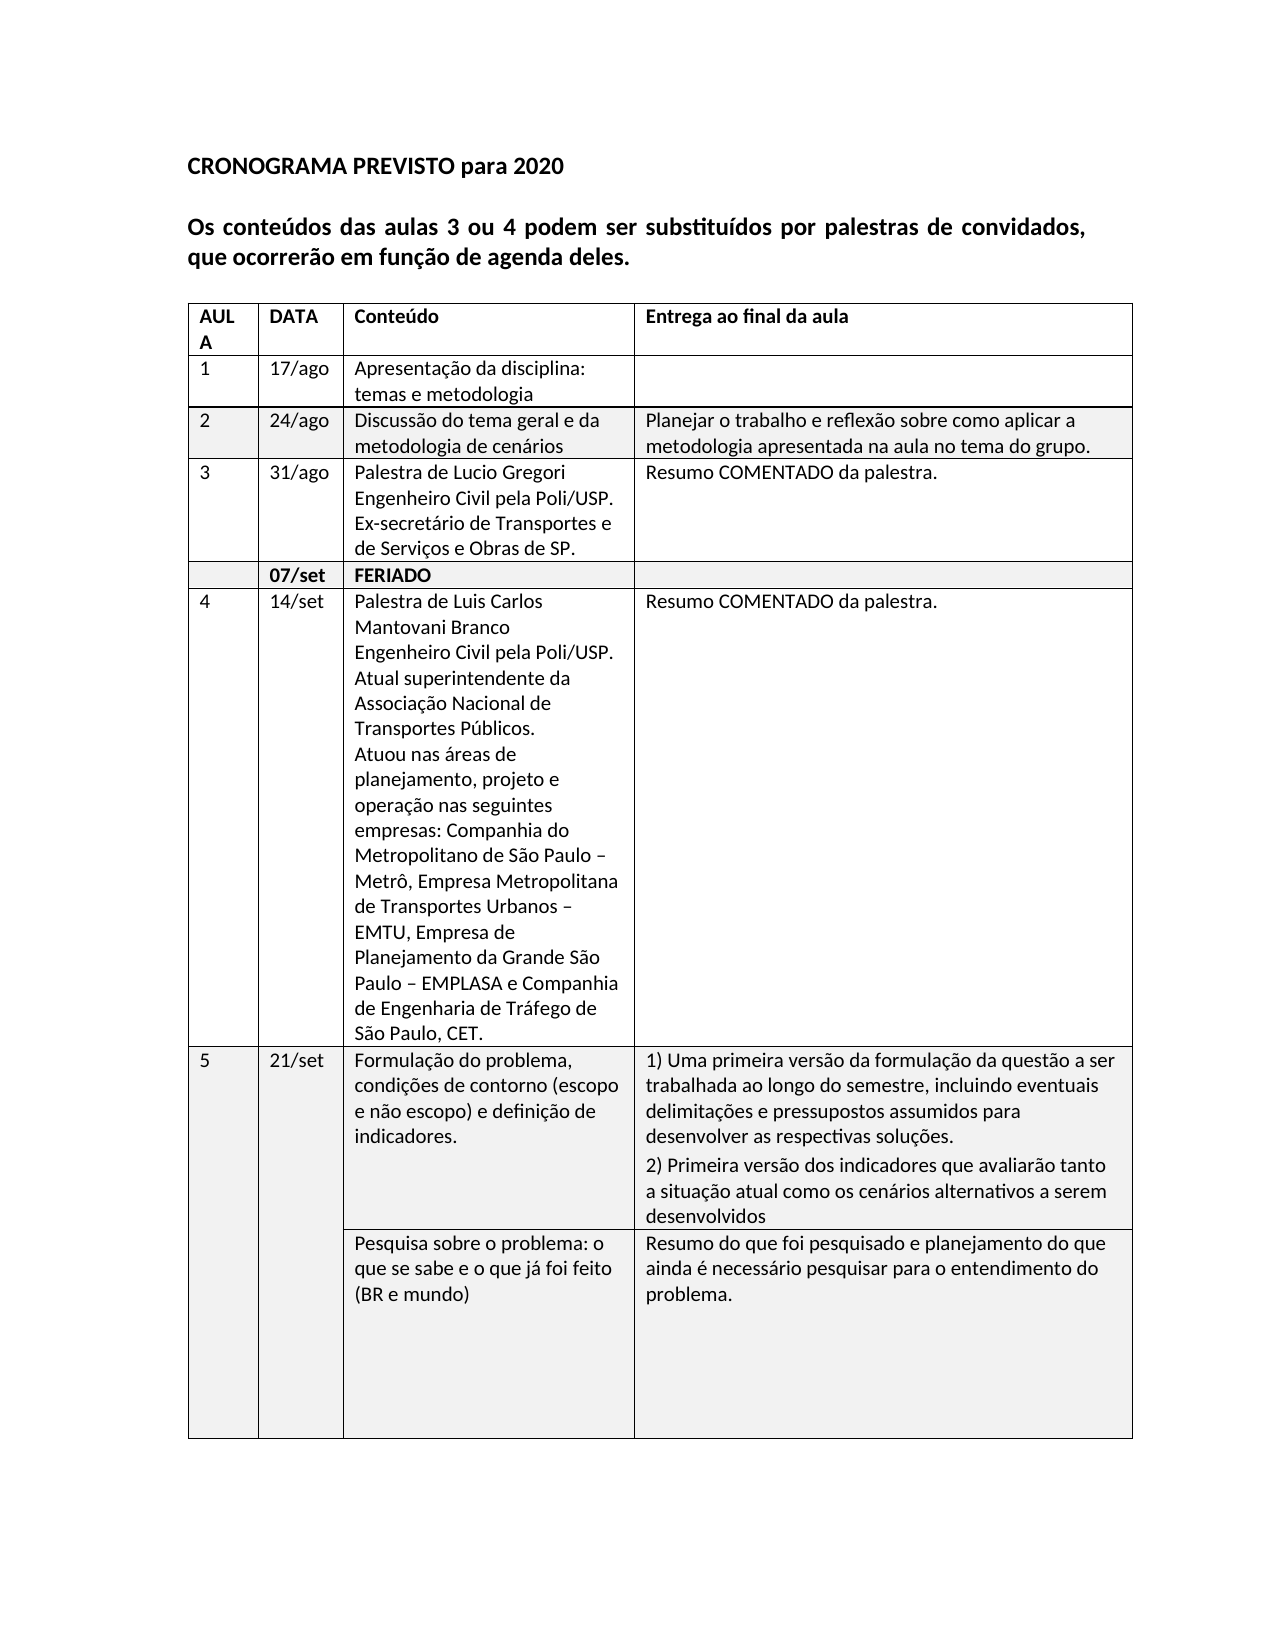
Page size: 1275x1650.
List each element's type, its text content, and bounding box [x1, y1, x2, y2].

table_cell 14/set [259, 589, 343, 1046]
table_header Entrega ao final da aula [635, 304, 1132, 354]
table_cell Pesquisa sobre o problema: o que se sabe e o que já foi feito (BR e mundo) [344, 1230, 634, 1438]
text CRONOGRAMA PREVISTO para 2020 [187, 150, 1087, 181]
table_cell Discussão do tema geral e da metodologia de cenários [344, 408, 634, 458]
table_cell 3 [189, 459, 258, 561]
table_cell 24/ago [259, 408, 343, 458]
table_cell 1) Uma primeira versão da formulação da questão a ser trabalhada ao longo do semestre, incluindo eventuais delimitações e pressupostos assumidos para desenvolver as respectivas soluções. 2) Primeira versão dos indicadores que avaliarão tanto a situação atual como os cenários alternativos a serem desenvolvidos [635, 1047, 1132, 1229]
table_header Conteúdo [344, 304, 634, 354]
table_cell [189, 562, 258, 587]
table_cell Resumo COMENTADO da palestra. [635, 459, 1132, 561]
table_cell [635, 356, 1132, 406]
table_cell 21/set [259, 1047, 343, 1438]
table_cell FERIADO [344, 562, 634, 587]
table_cell 4 [189, 589, 258, 1046]
table_cell Palestra de Lucio Gregori Engenheiro Civil pela Poli/USP. Ex-secretário de Transportes e de Serviços e Obras de SP. [344, 459, 634, 561]
table_header DATA [259, 304, 343, 354]
text Os conteúdos das aulas 3 ou 4 podem ser substituídos por palestras de convidados, que ocorrerão em função de agenda deles. [187, 211, 1087, 272]
table_header AULA [189, 304, 258, 354]
table_cell Resumo COMENTADO da palestra. [635, 589, 1132, 1046]
table_cell 1 [189, 356, 258, 406]
table_cell 2 [189, 408, 258, 458]
table_cell Planejar o trabalho e reflexão sobre como aplicar a metodologia apresentada na aula no tema do grupo. [635, 408, 1132, 458]
table_cell 07/set [259, 562, 343, 587]
table_cell Formulação do problema, condições de contorno (escopo e não escopo) e definição de indicadores. [344, 1047, 634, 1229]
table_cell 5 [189, 1047, 258, 1438]
table_cell 17/ago [259, 356, 343, 406]
table_cell Apresentação da disciplina: temas e metodologia [344, 356, 634, 406]
table_cell 31/ago [259, 459, 343, 561]
table_cell Resumo do que foi pesquisado e planejamento do que ainda é necessário pesquisar para o entendimento do problema. [635, 1230, 1132, 1438]
table_cell [635, 562, 1132, 587]
table_cell Palestra de Luis Carlos Mantovani Branco Engenheiro Civil pela Poli/USP. Atual superintendente da Associação Nacional de Transportes Públicos. Atuou nas áreas de planejamento, projeto e operação nas seguintes empresas: Companhia do Metropolitano de São Paulo – Metrô, Empresa Metropolitana de Transportes Urbanos – EMTU, Empresa de Planejamento da Grande São Paulo – EMPLASA e Companhia de Engenharia de Tráfego de São Paulo, CET. [344, 589, 634, 1046]
